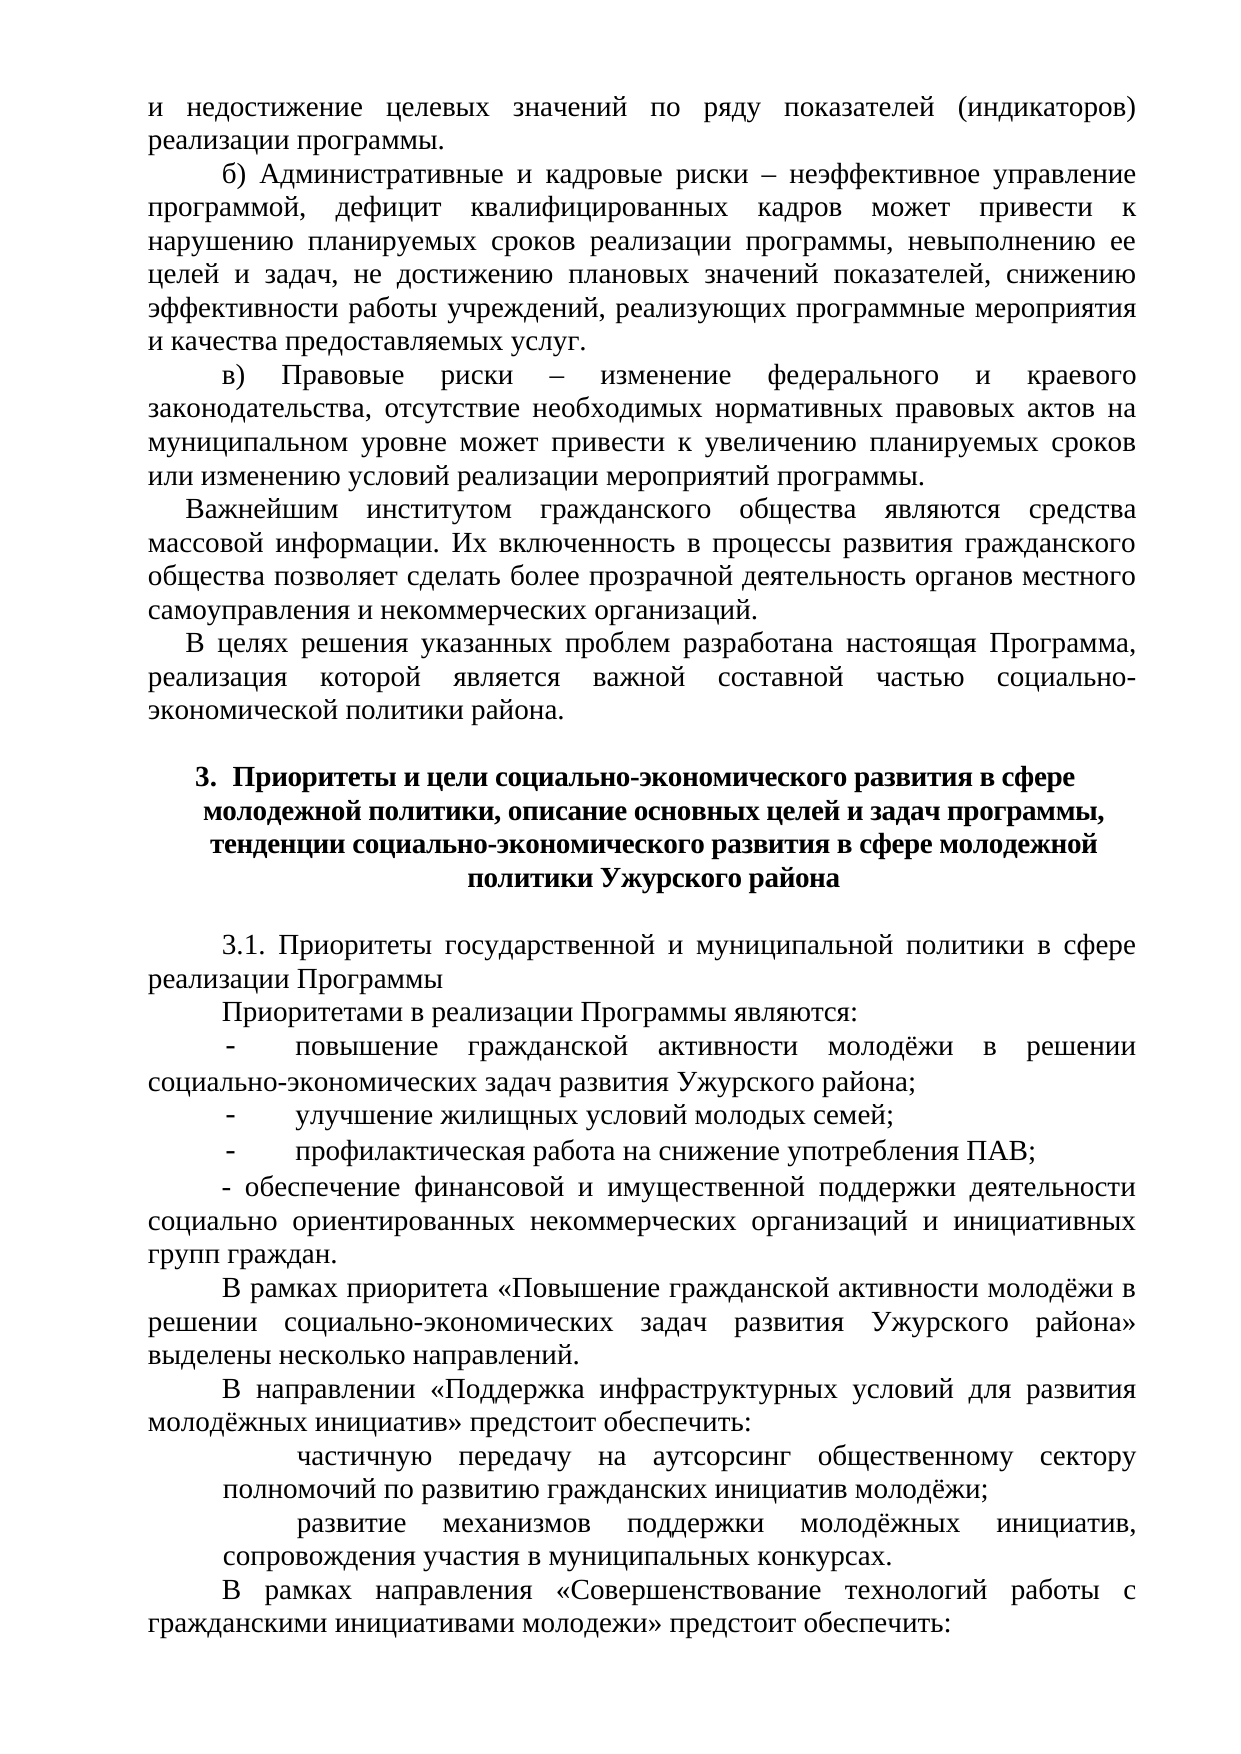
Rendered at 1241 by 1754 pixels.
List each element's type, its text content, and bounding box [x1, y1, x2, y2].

text 3.1. Приоритеты государственной и муниципальной политики в сфере реализации Программы [148, 927, 1137, 994]
list развитие механизмов поддержки молодёжных инициатив, сопровождения участия в муниципальных конкурсах. [223, 1505, 1137, 1572]
text В рамках приоритета «Повышение гражданской активности молодёжи в решении социально-экономических задач развития Ужурского района» выделены несколько направлений. [148, 1270, 1137, 1371]
list частичную передачу на аутсорсинг общественному сектору полномочий по развитию гражданских инициатив молодёжи; [223, 1438, 1137, 1505]
list Приоритеты и цели социально-экономического развития в сфере молодежной политики, описание основных целей и задач программы, тенденции социально-экономического развития в сфере молодежной политики Ужурского района [133, 759, 1137, 894]
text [148, 89, 1137, 156]
text В направлении «Поддержка инфраструктурных условий для развития молодёжных инициатив» предстоит обеспечить: [148, 1371, 1137, 1438]
text Важнейшим институтом гражданского общества являются средства массовой информации. Их включенность в процессы развития гражданского общества позволяет сделать более прозрачной деятельность органов местного самоуправления и некоммерческих организаций. [148, 491, 1137, 625]
list улучшение жилищных условий молодых семей; [148, 1097, 1137, 1133]
list профилактическая работа на снижение употребления ПАВ; [148, 1133, 1137, 1169]
text В целях решения указанных проблем разработана настоящая Программа, реализация которой является важной составной частью социально-экономической политики района. [148, 625, 1137, 726]
list повышение гражданской активности молодёжи в решении социально-экономических задач развития Ужурского района; [148, 1028, 1137, 1097]
text б) Административные и кадровые риски – неэффективное управление программой, дефицит квалифицированных кадров может привести к нарушению планируемых сроков реализации программы, невыполнению ее целей и задач, не достижению плановых значений показателей, снижению эффективности работы учреждений, реализующих программные мероприятия и качества предоставляемых услуг. [148, 156, 1137, 357]
title - обеспечение финансовой и имущественной поддержки деятельности социально ориентированных некоммерческих организаций и инициативных групп граждан. [148, 1169, 1137, 1270]
text Приоритетами в реализации Программы являются: [148, 994, 1137, 1028]
text в) Правовые риски – изменение федерального и краевого законодательства, отсутствие необходимых нормативных правовых актов на муниципальном уровне может привести к увеличению планируемых сроков или изменению условий реализации мероприятий программы. [148, 357, 1137, 491]
text В рамках направления «Совершенствование технологий работы с гражданскими инициативами молодежи» предстоит обеспечить: [148, 1572, 1137, 1639]
